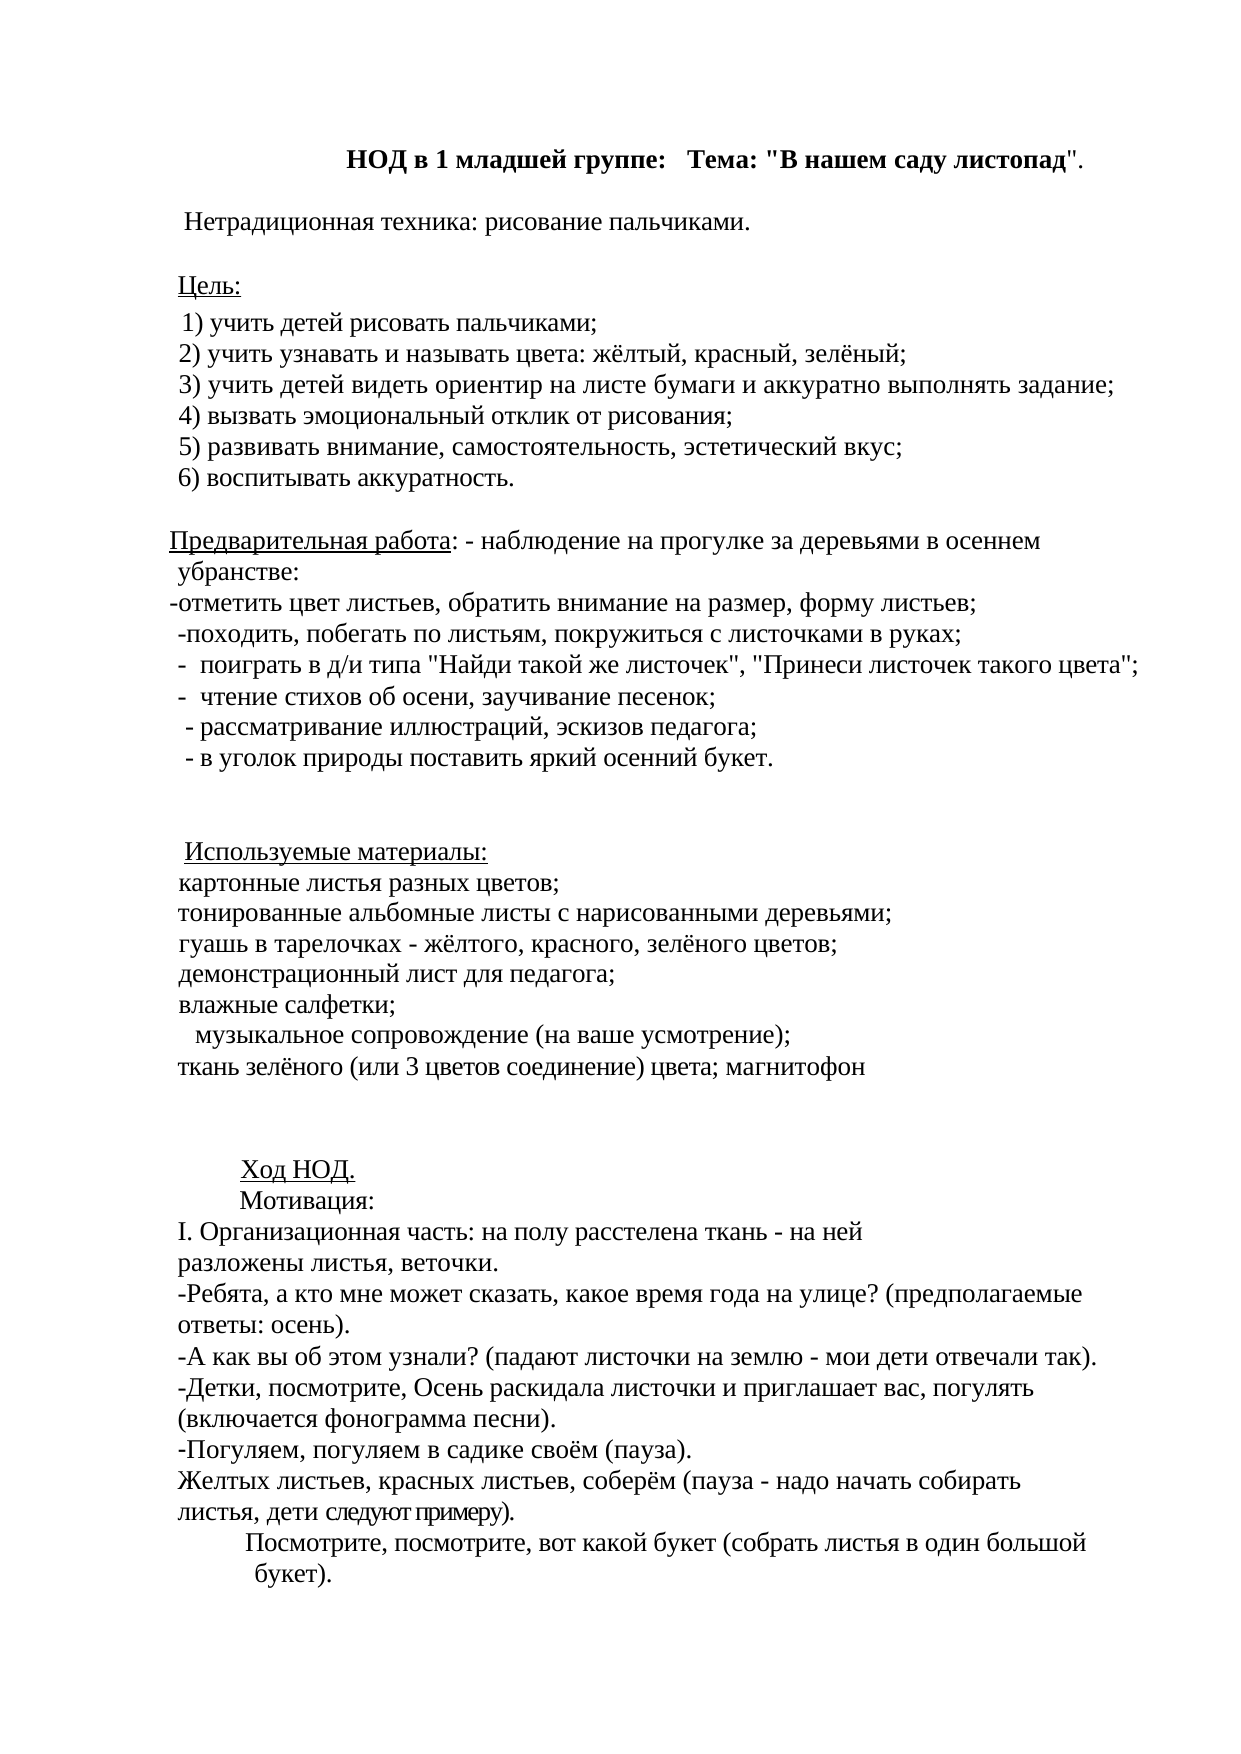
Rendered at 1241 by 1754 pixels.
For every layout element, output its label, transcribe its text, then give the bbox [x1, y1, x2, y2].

text тонированные альбомные листы с нарисованными деревьями; [178, 897, 1152, 928]
text Цель: [177, 244, 1152, 307]
text ткань зелёного (или 3 цветов соединение) цвета; магнитофон [177, 1050, 1152, 1081]
list чтение стихов об осени, заучивание песенок; [177, 680, 1152, 711]
text -Погуляем, погуляем в садике своём (пауза). Желтых листьев, красных листьев, соберём (пауза - надо начать собирать листья, дети следуют примеру). [177, 1433, 1100, 1526]
text музыкальное сопровождение (на ваше усмотрение); [195, 1019, 1152, 1050]
text картонные листья разных цветов; [178, 867, 1152, 897]
text -отметить цвет листьев, обратить внимание на размер, форму листьев; [169, 586, 1152, 617]
text влажные салфетки; [178, 989, 1152, 1019]
text 2) учить узнавать и называть цвета: жёлтый, красный, зелёный; [178, 338, 1152, 369]
text Используемые материалы: [184, 836, 1152, 867]
text 6) воспитывать аккуратность. [178, 462, 1152, 493]
text 4) вызвать эмоциональный отклик от рисования; [178, 400, 1152, 431]
text Ход НОД. [240, 1154, 1152, 1185]
list в уголок природы поставить яркий осенний букет. [185, 742, 1152, 773]
text 5) развивать внимание, самостоятельность, эстетический вкус; [178, 431, 1152, 462]
list рассматривание иллюстраций, эскизов педагога; [185, 711, 1152, 742]
text 1) учить детей рисовать пальчиками; [181, 307, 1152, 338]
text -Детки, посмотрите, Осень раскидала листочки и приглашает вас, погулять (включается фонограмма песни). [177, 1371, 1100, 1433]
text Мотивация: [239, 1185, 892, 1216]
text -Ребята, а кто мне может сказать, какое время года на улице? (предполагаемые ответы: осень). [177, 1278, 1152, 1340]
text Предварительная работа: - наблюдение на прогулке за деревьями в осеннем убранстве: [169, 524, 1152, 586]
text I. Организационная часть: на полу расстелена ткань - на ней разложены листья, веточки. [177, 1216, 892, 1278]
text Нетрадиционная техника: рисование пальчиками. [184, 181, 1152, 243]
text гуашь в тарелочках - жёлтого, красного, зелёного цветов; [179, 928, 1152, 958]
text НОД в 1 младшей группе: Тема: "В нашем саду листопад". [346, 118, 1152, 181]
text -А как вы об этом узнали? (падают листочки на землю - мои дети отвечали так). [177, 1340, 1152, 1371]
list поиграть в д/и типа "Найди такой же листочек", "Принеси листочек такого цвета"; [177, 648, 1152, 680]
text демонстрационный лист для педагога; [178, 958, 1152, 989]
text 3) учить детей видеть ориентир на листе бумаги и аккуратно выполнять задание; [178, 369, 1152, 400]
text -походить, побегать по листьям, покружиться с листочками в руках; [177, 617, 1152, 648]
text Посмотрите, посмотрите, вот какой букет (собрать листья в один большой букет). [245, 1526, 1152, 1588]
